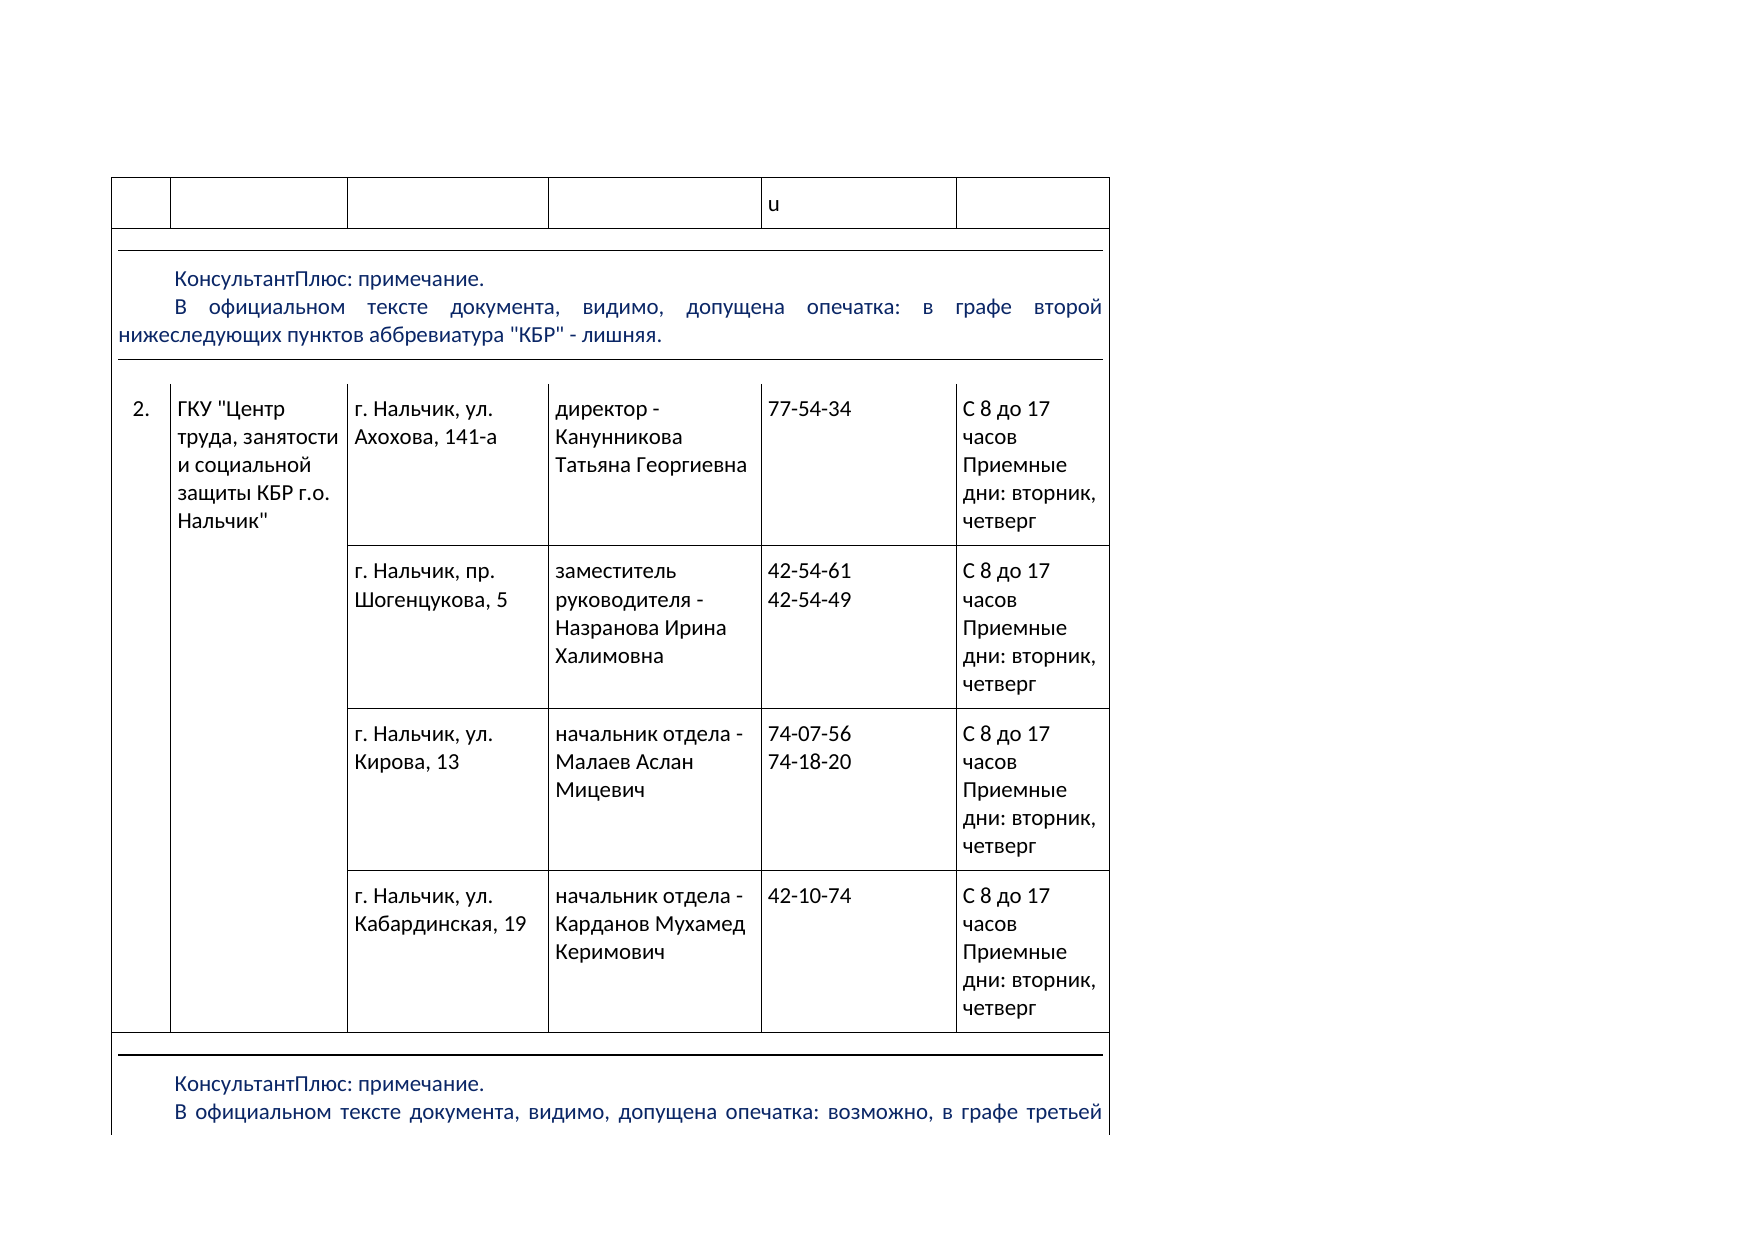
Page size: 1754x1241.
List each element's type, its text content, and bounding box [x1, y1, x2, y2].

table_cell г. Нальчик, ул. Кабардинская, 19 [348, 871, 548, 1032]
table_cell 74-07-56 74-18-20 [762, 709, 956, 870]
table_cell С 8 до 17 часов Приемные дни: вторник, четверг [957, 871, 1109, 1032]
table_cell 42-10-74 [762, 871, 956, 1032]
table_cell начальник отдела - Карданов Мухамед Керимович [549, 871, 761, 1032]
table_cell заместитель руководителя - Назранова Ирина Халимовна [549, 546, 761, 707]
table_cell С 8 до 17 часов Приемные дни: вторник, четверг [957, 384, 1109, 545]
table_cell г. Нальчик, ул. Кирова, 13 [348, 709, 548, 870]
table_cell 77-54-34 [762, 384, 956, 545]
table_cell директор - Канунникова Татьяна Георгиевна [549, 384, 761, 545]
table_cell ГКУ "Центр труда, занятости и социальной защиты КБР г.о. Нальчик" [171, 384, 347, 1032]
table_cell г. Нальчик, ул. Ахохова, 141-а [348, 384, 548, 545]
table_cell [549, 178, 761, 227]
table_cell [762, 178, 956, 227]
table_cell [112, 1033, 1109, 1135]
table_cell г. Нальчик, пр. Шогенцукова, 5 [348, 546, 548, 707]
table_cell 42-54-61 42-54-49 [762, 546, 956, 707]
table_cell начальник отдела - Малаев Аслан Мицевич [549, 709, 761, 870]
table_cell С 8 до 17 часов Приемные дни: вторник, четверг [957, 546, 1109, 707]
table_cell С 8 до 17 часов Приемные дни: вторник, четверг [957, 709, 1109, 870]
table_cell КонсультантПлюс: примечание. В официальном тексте документа, видимо, допущена опечатка: в графе второй нижеследующих пунктов аббревиатура "КБР" - лишняя. [112, 229, 1109, 384]
table_cell 2. [112, 384, 170, 1032]
